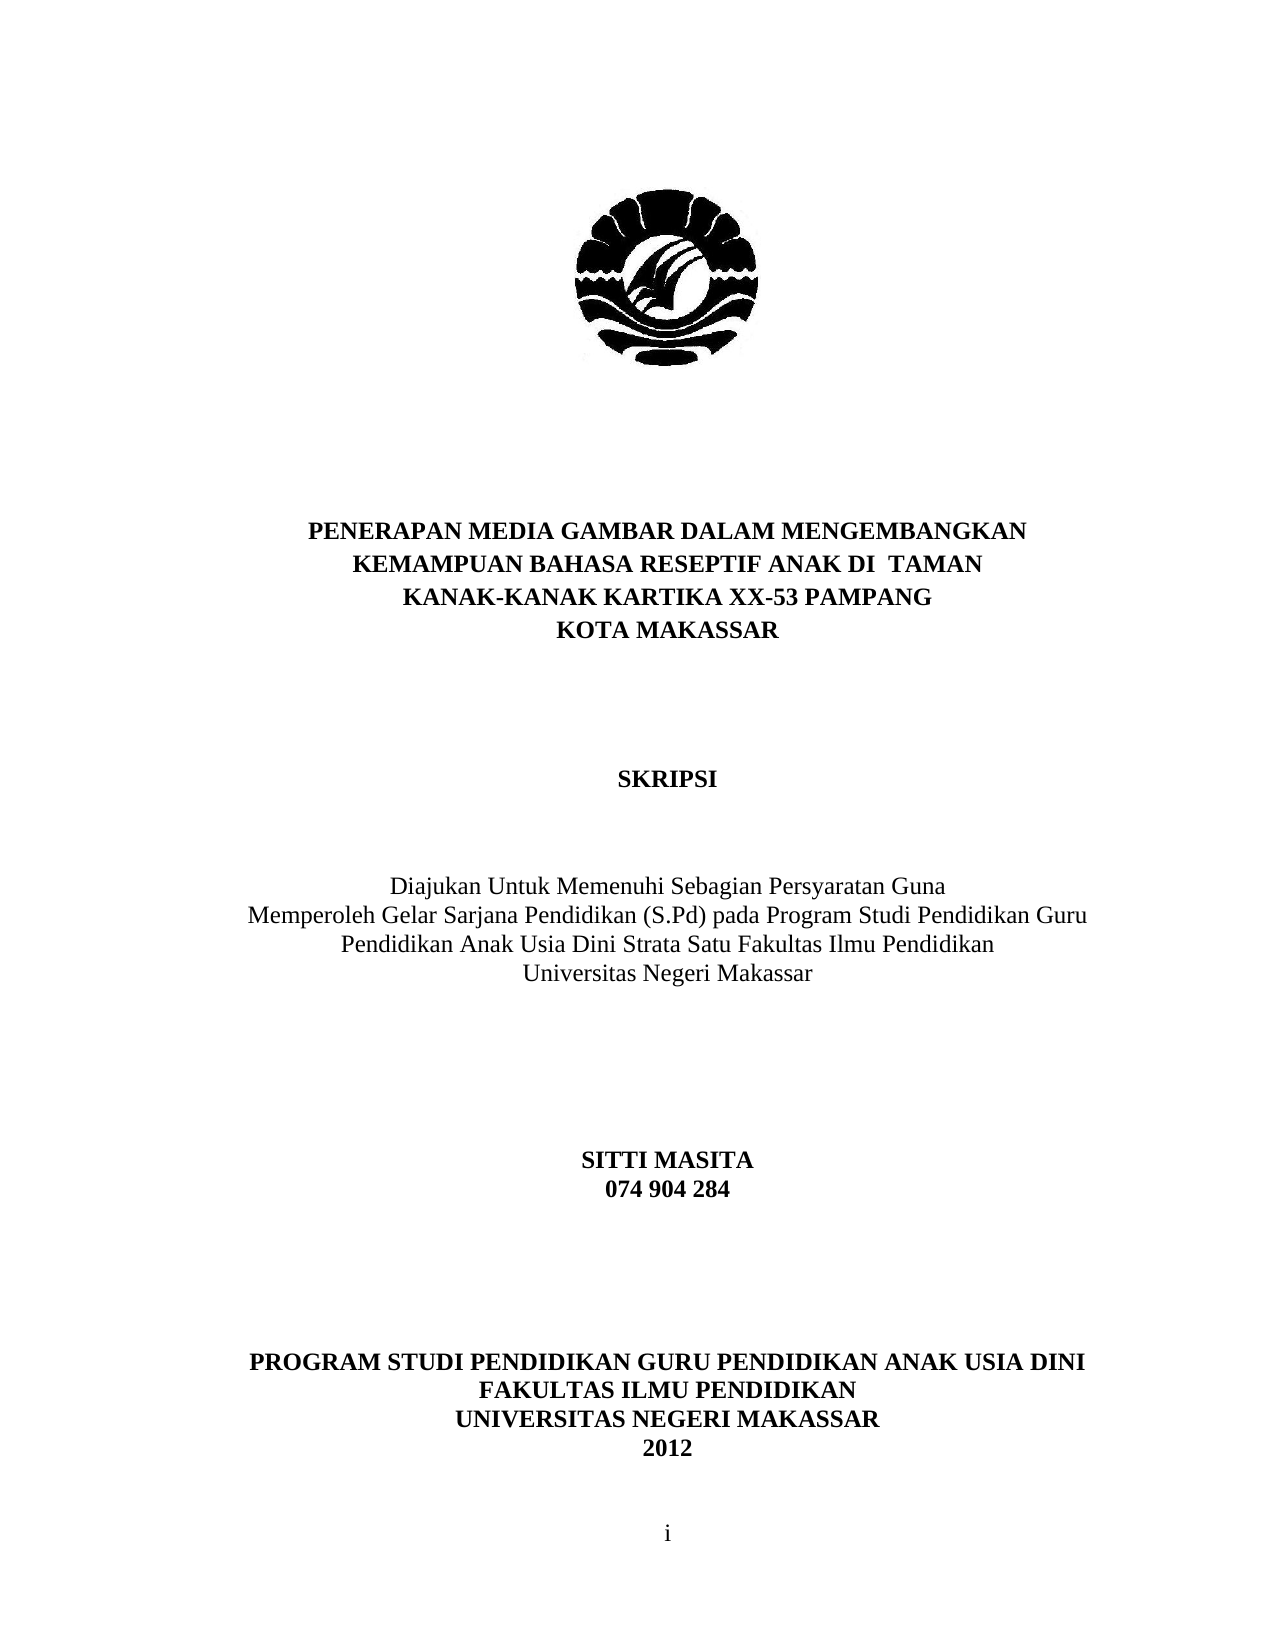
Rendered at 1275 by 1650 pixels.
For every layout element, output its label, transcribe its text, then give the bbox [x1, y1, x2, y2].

text UNIVERSITAS NEGERI MAKASSAR [237, 1404, 1098, 1433]
text SKRIPSI [237, 764, 1098, 792]
text FAKULTAS ILMU PENDIDIKAN [237, 1375, 1098, 1404]
text Memperoleh Gelar Sarjana Pendidikan (S.Pd) pada Program Studi Pendidikan Guru Pendidikan Anak Usia Dini Strata Satu Fakultas Ilmu Pendidikan [237, 900, 1098, 958]
text Diajukan Untuk Memenuhi Sebagian Persyaratan Guna [237, 871, 1098, 900]
picture [573, 187, 761, 369]
text SITTI MASITA [237, 1145, 1098, 1174]
text KANAK-KANAK KARTIKA XX-53 PAMPANG [237, 582, 1098, 611]
text 074 904 284 [237, 1174, 1098, 1203]
text Universitas Negeri Makassar [237, 958, 1098, 986]
text KOTA MAKASSAR [237, 615, 1098, 644]
text 2012 [237, 1433, 1098, 1462]
text PROGRAM STUDI PENDIDIKAN GURU PENDIDIKAN ANAK USIA DINI [237, 1347, 1098, 1375]
text PENERAPAN MEDIA GAMBAR DALAM MENGEMBANGKAN KEMAMPUAN BAHASA RESEPTIF ANAK DI TAMAN [237, 516, 1098, 578]
